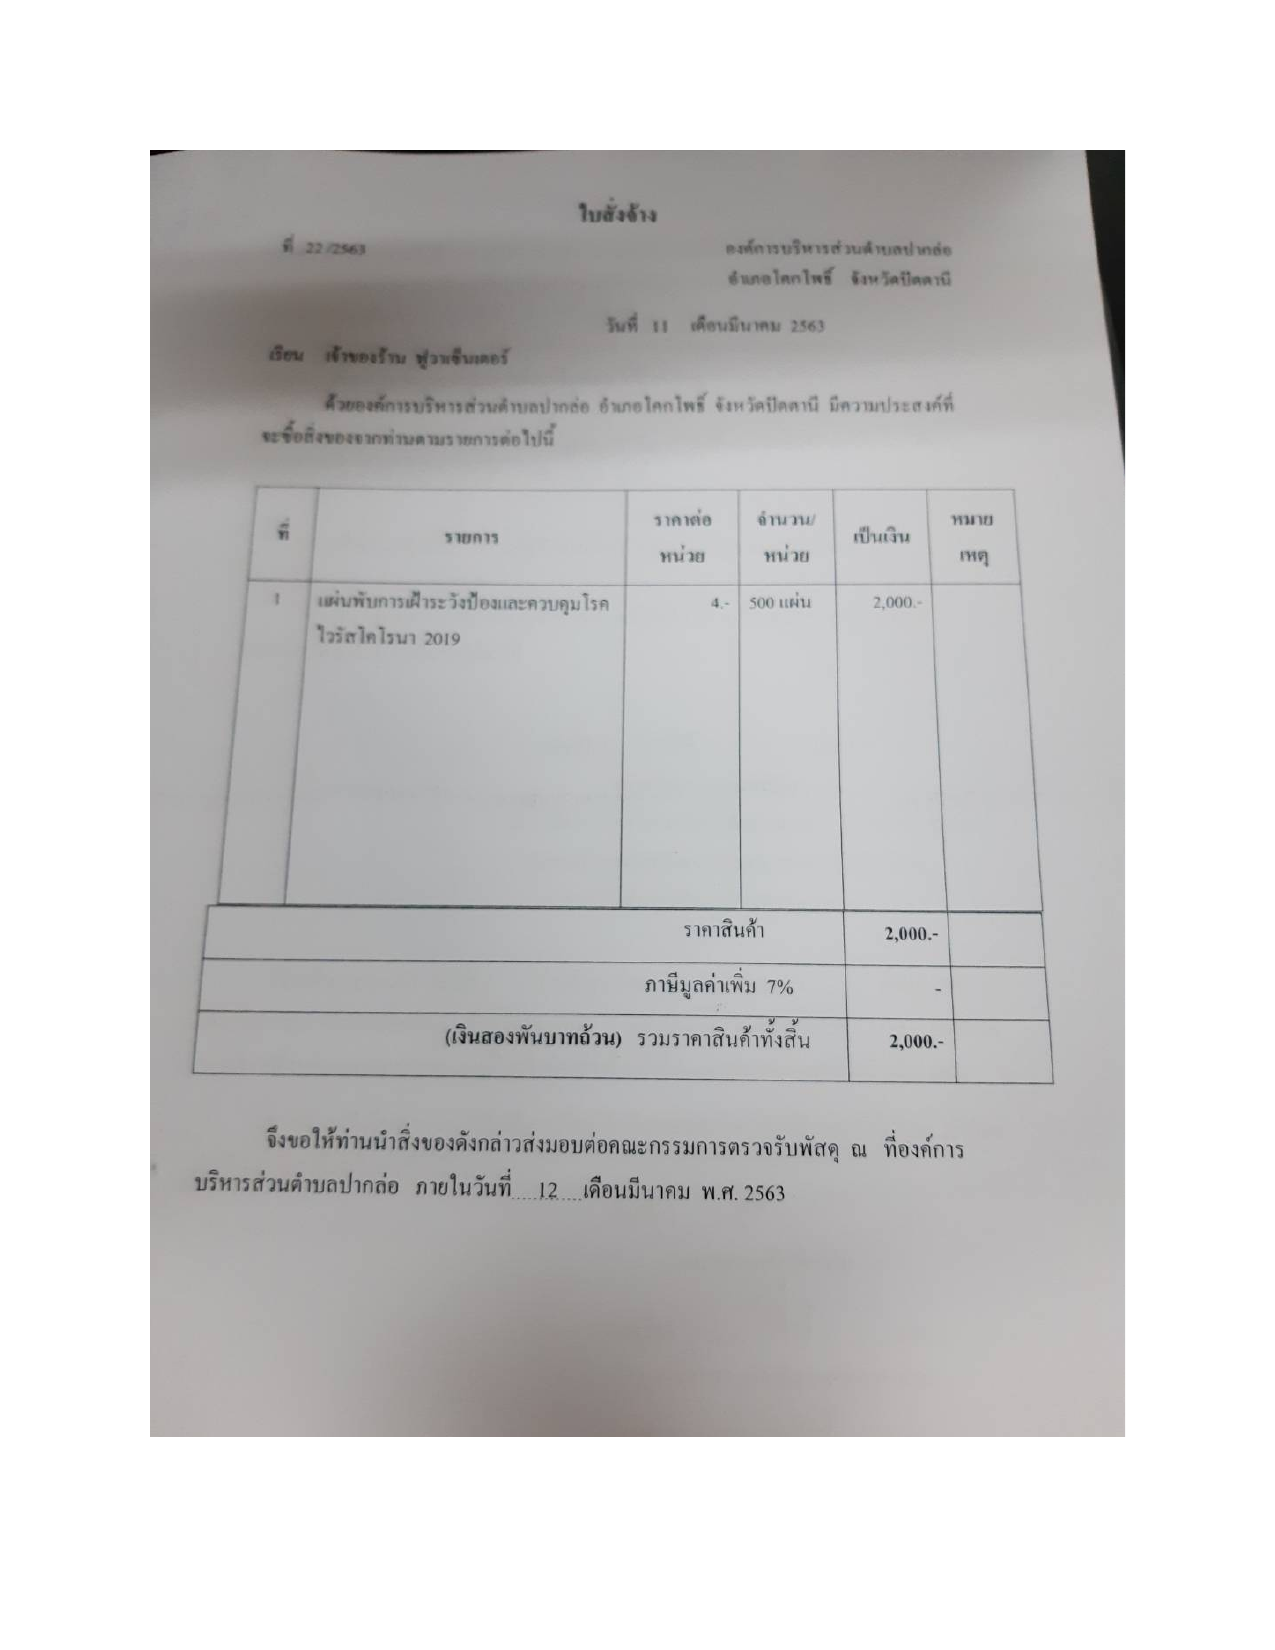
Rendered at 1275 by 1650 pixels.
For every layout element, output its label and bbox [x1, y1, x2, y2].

picture [150, 150, 1125, 1437]
